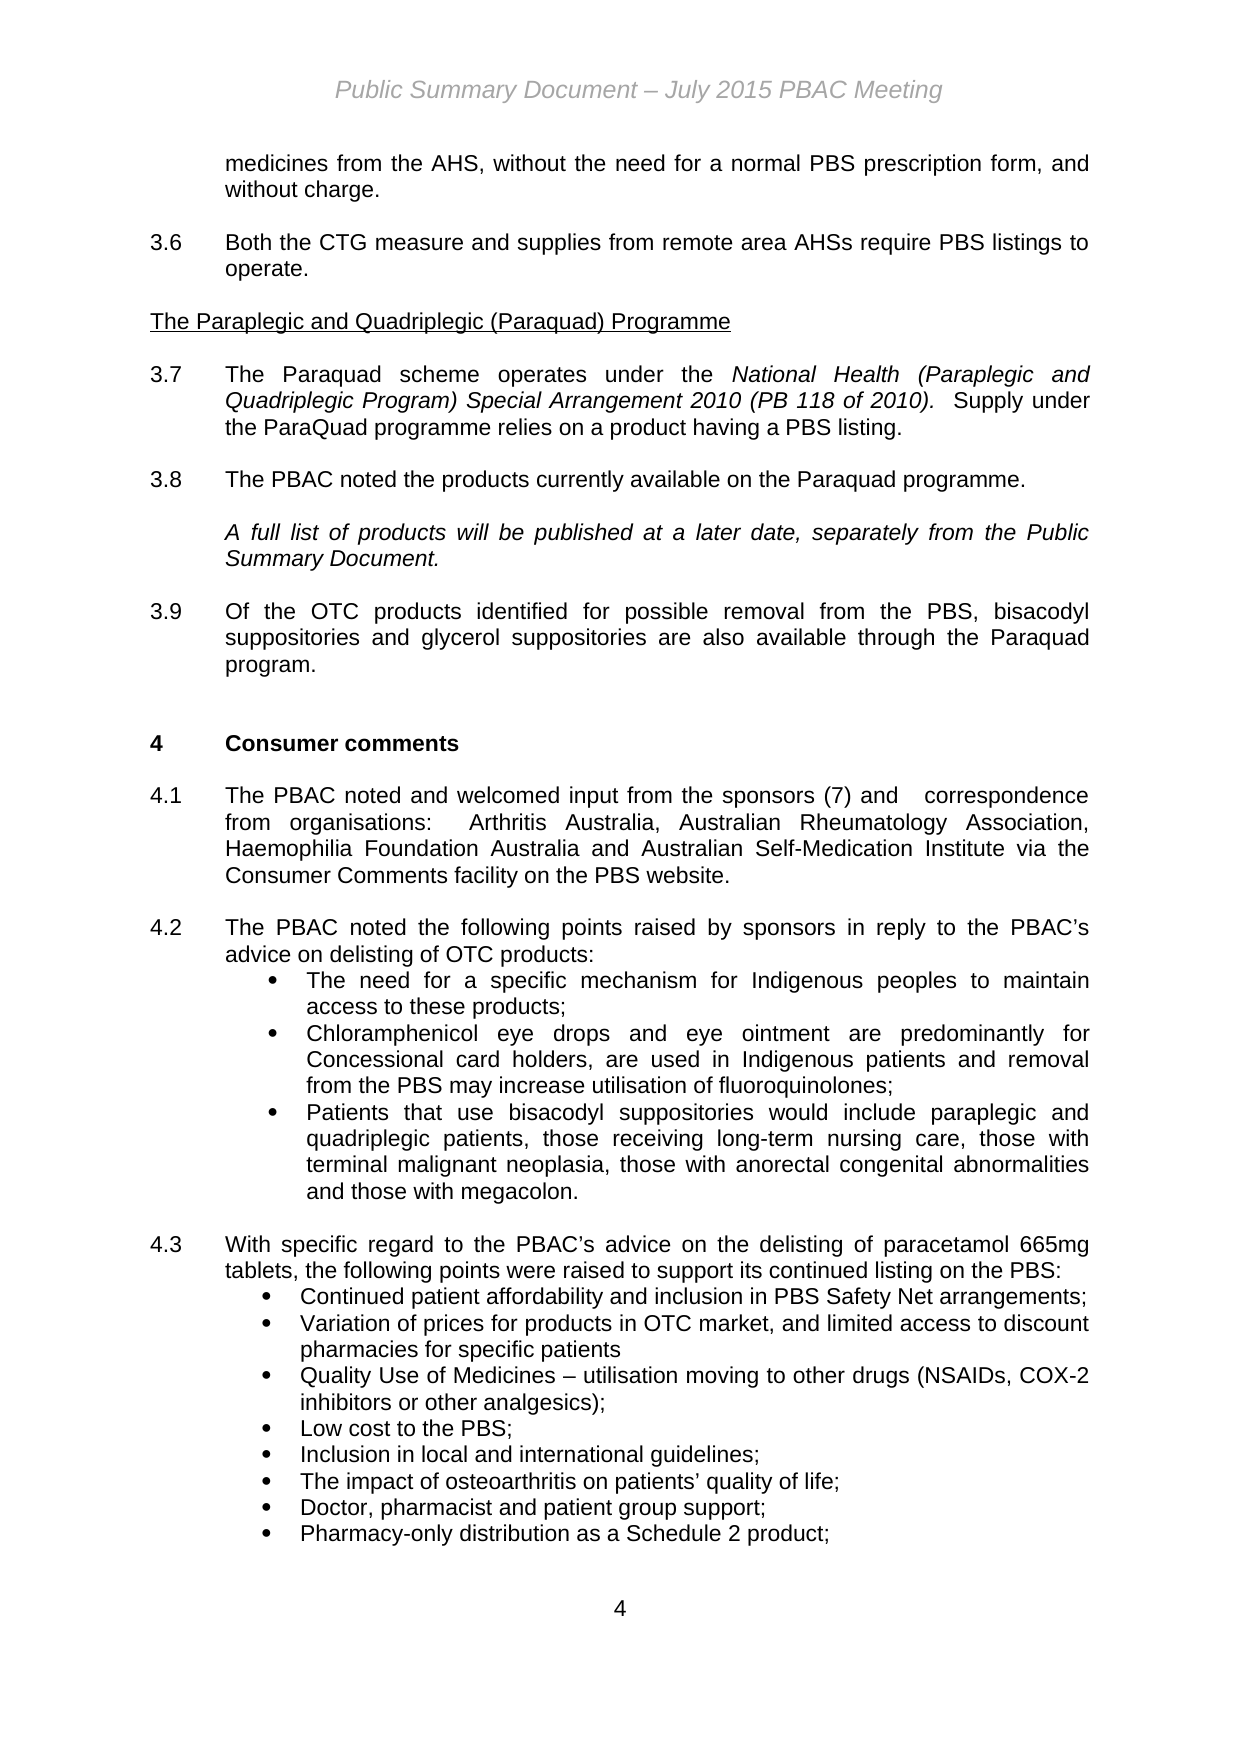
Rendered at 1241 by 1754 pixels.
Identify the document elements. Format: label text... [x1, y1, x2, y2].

list A full list of products will be published at a later date, separately from the Public Summary Document. [225, 519, 1090, 572]
list The impact of osteoarthritis on patients’ quality of life; [262, 1468, 1090, 1494]
list Patients that use bisacodyl suppositories would include paraplegic and quadriplegic patients, those receiving long-term nursing care, those with terminal malignant neoplasia, those with anorectal congenital abnormalities and those with megacolon. [269, 1099, 1090, 1204]
list The Paraquad scheme operates under the National Health (Paraplegic and Quadriplegic Program) Special Arrangement 2010 (PB 118 of 2010). Supply under the ParaQuad programme relies on a product having a PBS listing. [150, 361, 1090, 440]
list Pharmacy-only distribution as a Schedule 2 product; [262, 1520, 1090, 1547]
list Consumer comments [150, 730, 1090, 756]
list Both the CTG measure and supplies from remote area AHSs require PBS listings to operate. [150, 229, 1090, 282]
list Continued patient affordability and inclusion in PBS Safety Net arrangements; [262, 1283, 1090, 1309]
list Doctor, pharmacist and patient group support; [262, 1494, 1090, 1520]
list Inclusion in local and international guidelines; [262, 1441, 1090, 1468]
text The Paraplegic and Quadriplegic (Paraquad) Programme [150, 308, 1090, 334]
list Chloramphenicol eye drops and eye ointment are predominantly for Concessional card holders, are used in Indigenous patients and removal from the PBS may increase utilisation of fluoroquinolones; [269, 1020, 1090, 1099]
list Of the OTC products identified for possible removal from the PBS, bisacodyl suppositories and glycerol suppositories are also available through the Paraquad program. [150, 598, 1090, 677]
list With specific regard to the PBAC’s advice on the delisting of paracetamol 665mg tablets, the following points were raised to support its continued listing on the PBS: [150, 1231, 1090, 1283]
list Quality Use of Medicines – utilisation moving to other drugs (NSAIDs, COX-2 inhibitors or other analgesics); [262, 1362, 1090, 1415]
list The PBAC noted the following points raised by sponsors in reply to the PBAC’s advice on delisting of OTC products: [150, 914, 1090, 967]
list Low cost to the PBS; [262, 1415, 1090, 1441]
list Variation of prices for products in OTC market, and limited access to discount pharmacies for specific patients [262, 1309, 1090, 1362]
list The PBAC noted and welcomed input from the sponsors (7) and correspondence from organisations: Arthritis Australia, Australian Rheumatology Association, Haemophilia Foundation Australia and Australian Self-Medication Institute via the Consumer Comments facility on the PBS website. [150, 782, 1090, 888]
list The need for a specific mechanism for Indigenous peoples to maintain access to these products; [269, 967, 1090, 1020]
list The PBAC noted the products currently available on the Paraquad programme. [150, 466, 1090, 493]
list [150, 150, 1090, 203]
